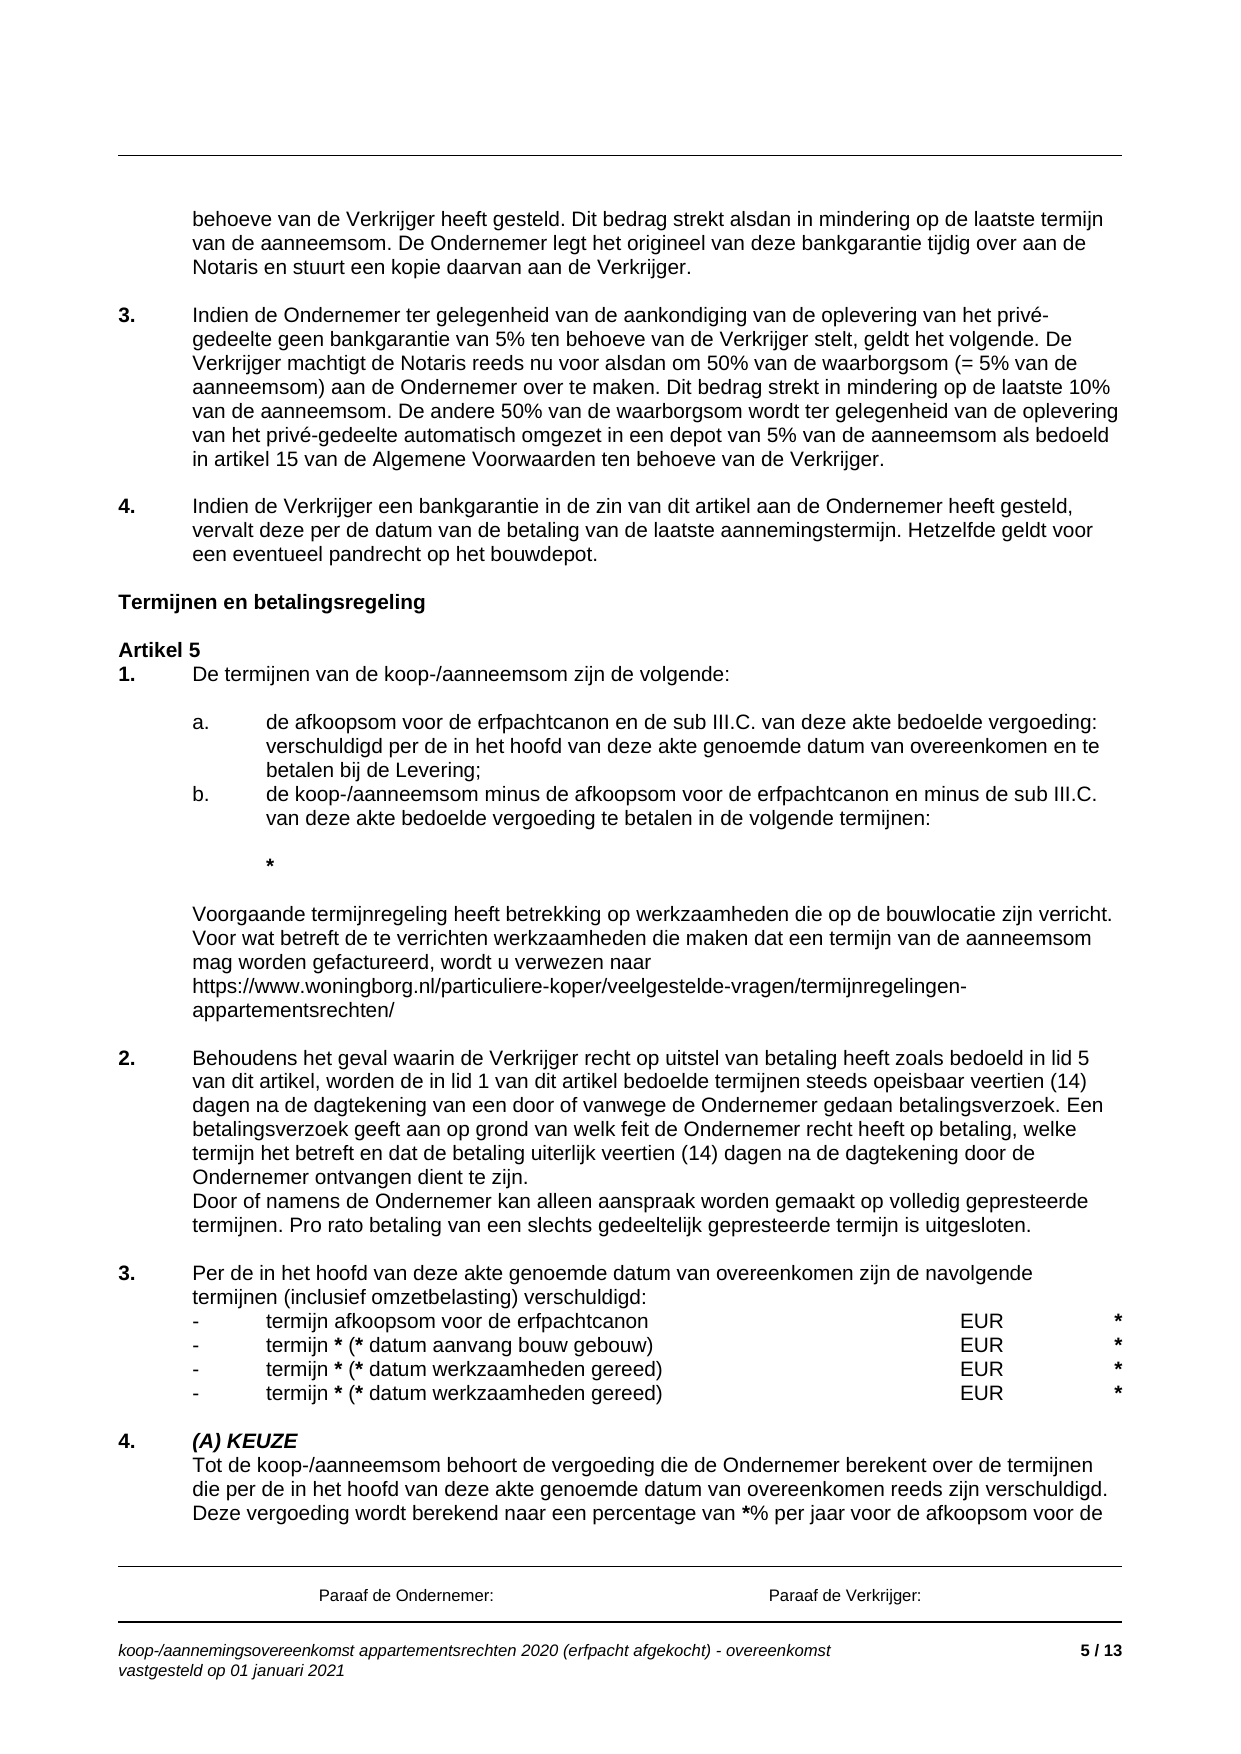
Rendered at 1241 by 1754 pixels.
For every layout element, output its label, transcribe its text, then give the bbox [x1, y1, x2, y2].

text - termijn * (* datum aanvang bouw gebouw) EUR * [192, 1333, 1122, 1357]
text - termijn afkoopsom voor de erfpachtcanon EUR * [192, 1309, 1122, 1333]
text a. de afkoopsom voor de erfpachtcanon en de sub III.C. van deze akte bedoelde vergoeding: verschuldigd per de in het hoofd van deze akte genoemde datum van overeenkomen en te betalen bij de Levering; [192, 710, 1122, 782]
text 2. Behoudens het geval waarin de Verkrijger recht op uitstel van betaling heeft zoals bedoeld in lid 5 van dit artikel, worden de in lid 1 van dit artikel bedoelde termijnen steeds opeisbaar veertien (14) dagen na de dagtekening van een door of vanwege de Ondernemer gedaan betalingsverzoek. Een betalingsverzoek geeft aan op grond van welk feit de Ondernemer recht heeft op betaling, welke termijn het betreft en dat de betaling uiterlijk veertien (14) dagen na de dagtekening door de Ondernemer ontvangen dient te zijn. [118, 1045, 1122, 1189]
text 3. Per de in het hoofd van deze akte genoemde datum van overeenkomen zijn de navolgende termijnen (inclusief omzetbelasting) verschuldigd: [118, 1261, 1122, 1309]
text Termijnen en betalingsregeling [118, 590, 1122, 614]
text 4. (A) KEUZE [118, 1429, 1122, 1453]
text 3. Indien de Ondernemer ter gelegenheid van de aankondiging van de oplevering van het privé-gedeelte geen bankgarantie van 5% ten behoeve van de Verkrijger stelt, geldt het volgende. De Verkrijger machtigt de Notaris reeds nu voor alsdan om 50% van de waarborgsom (= 5% van de aanneemsom) aan de Ondernemer over te maken. Dit bedrag strekt in mindering op de laatste 10% van de aanneemsom. De andere 50% van de waarborgsom wordt ter gelegenheid van de oplevering van het privé-gedeelte automatisch omgezet in een depot van 5% van de aanneemsom als bedoeld in artikel 15 van de Algemene Voorwaarden ten behoeve van de Verkrijger. [118, 303, 1122, 470]
text - termijn * (* datum werkzaamheden gereed) EUR * [192, 1357, 1122, 1381]
text 1. De termijnen van de koop-/aanneemsom zijn de volgende: [118, 662, 1122, 686]
subtitle Artikel 5 [118, 638, 1122, 662]
text Door of namens de Ondernemer kan alleen aanspraak worden gemaakt op volledig gepresteerde termijnen. Pro rato betaling van een slechts gedeeltelijk gepresteerde termijn is uitgesloten. [192, 1189, 1122, 1237]
text Voorgaande termijnregeling heeft betrekking op werkzaamheden die op de bouwlocatie zijn verricht. Voor wat betreft de te verrichten werkzaamheden die maken dat een termijn van de aanneemsom mag worden gefactureerd, wordt u verwezen naar [192, 902, 1122, 973]
text b. de koop-/aanneemsom minus de afkoopsom voor de erfpachtcanon en minus de sub III.C. van deze akte bedoelde vergoeding te betalen in de volgende termijnen: [192, 782, 1122, 830]
text 4. Indien de Verkrijger een bankgarantie in de zin van dit artikel aan de Ondernemer heeft gesteld, vervalt deze per de datum van de betaling van de laatste aannemingstermijn. Hetzelfde geldt voor een eventueel pandrecht op het bouwdepot. [118, 494, 1122, 566]
text https://www.woningborg.nl/particuliere-koper/veelgestelde-vragen/termijnregelingen-appartementsrechten/ [192, 973, 1122, 1021]
text - termijn * (* datum werkzaamheden gereed) EUR * [192, 1381, 1122, 1405]
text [192, 1453, 1122, 1524]
text * [266, 854, 1122, 878]
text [118, 207, 1122, 279]
